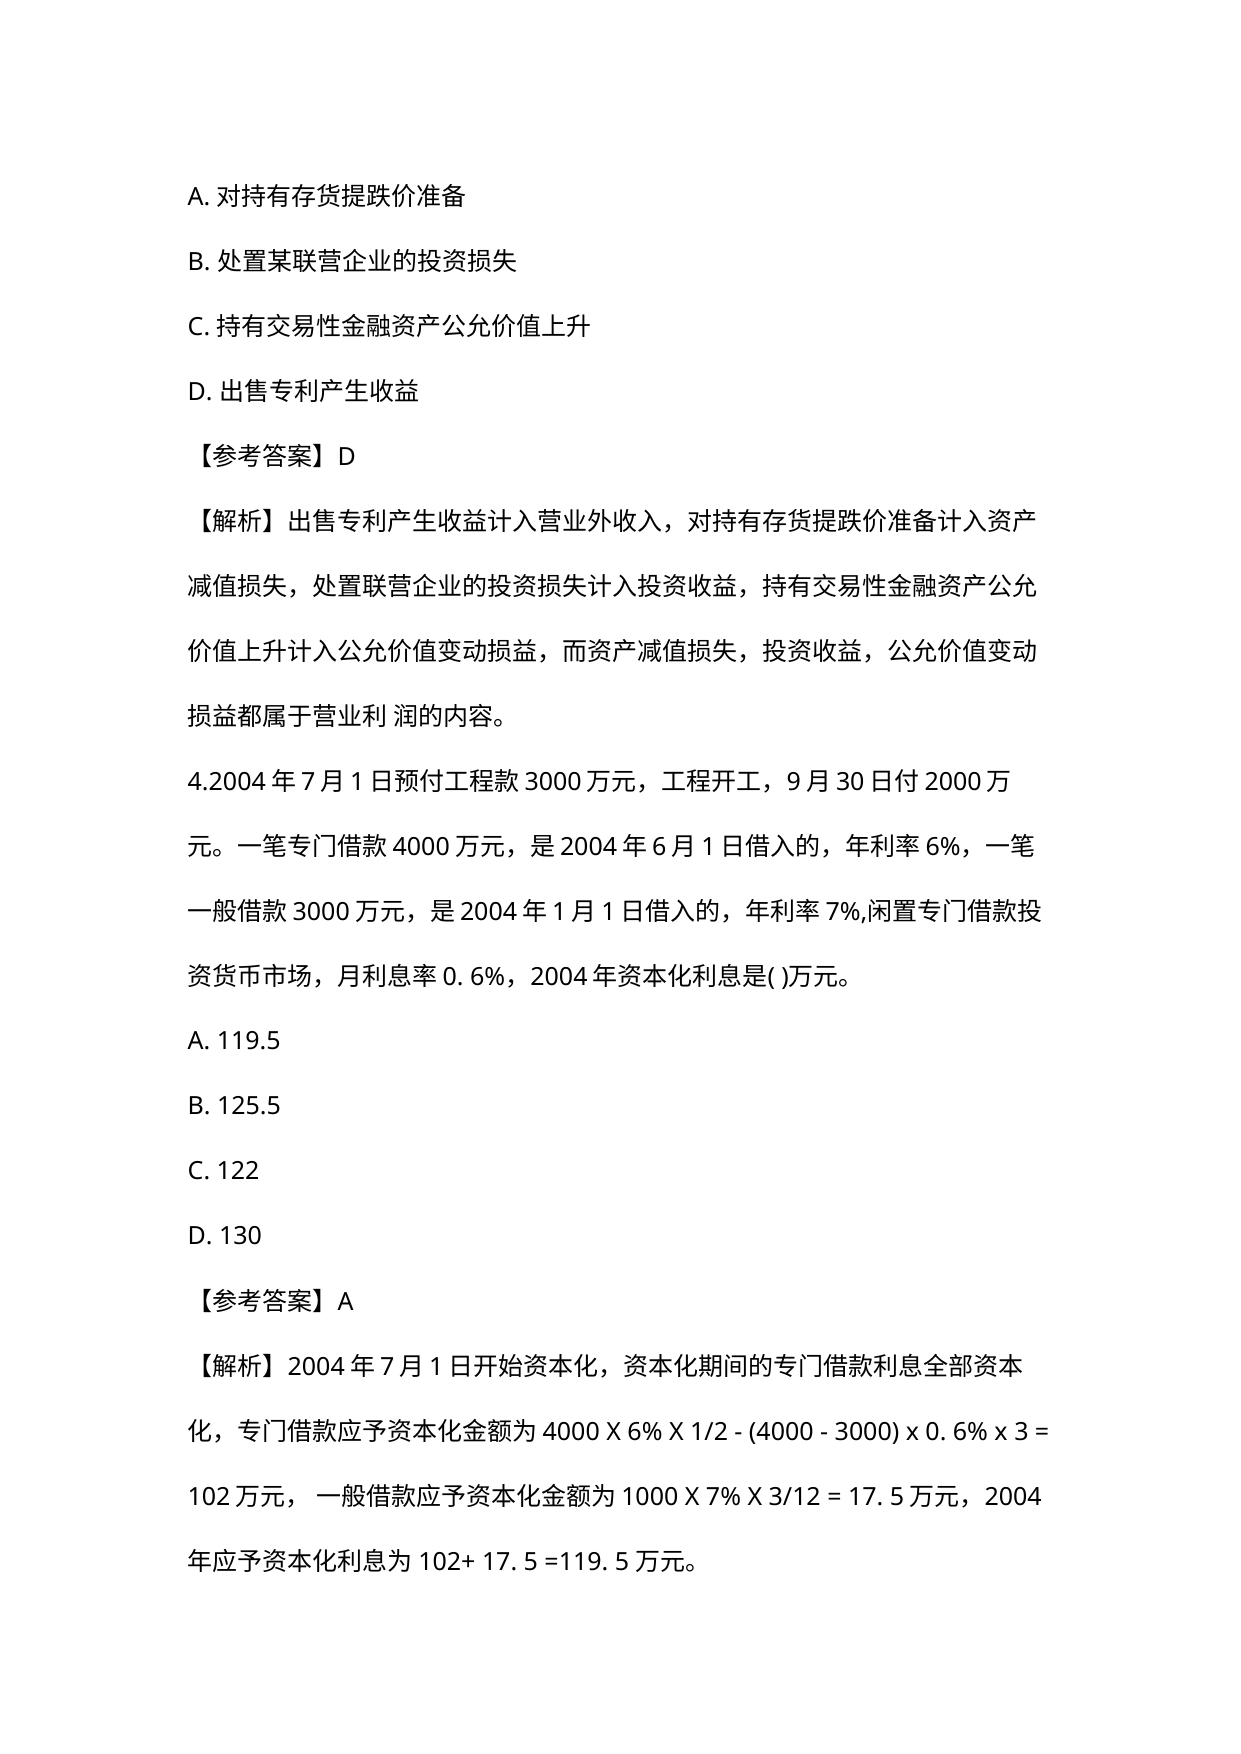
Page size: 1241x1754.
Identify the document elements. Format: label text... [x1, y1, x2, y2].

text 4.2004年7月1日预付工程款3000万元，工程开工，9月30日付2000万元。一笔专门借款4000万元，是2004年6月1日借入的，年利率6%，一笔一般借款3000万元，是2004年1月1日借入的，年利率7%,闲置专门借款投资货币市场，月利息率0. 6%，2004年资本化利息是( )万元。 [187, 747, 1053, 1007]
text 【解析】出售专利产生收益计入营业外收入，对持有存货提跌价准备计入资产减值损失，处置联营企业的投资损失计入投资收益，持有交易性金融资产公允价值上升计入公允价值变动损益，而资产减值损失，投资收益，公允价值变动损益都属于营业利 润的内容。 [187, 487, 1053, 747]
text C. 122 [187, 1137, 1053, 1202]
text 【解析】2004年7月1日开始资本化，资本化期间的专门借款利息全部资本化，专门借款应予资本化金额为4000 X 6% X 1/2 - (4000 - 3000) x 0. 6% x 3 = 102万元， 一般借款应予资本化金额为1000 X 7% X 3/12 = 17. 5万元，2004年应予资本化利息为 102+ 17. 5 =119. 5 万元。 [187, 1332, 1053, 1592]
text B. 125.5 [187, 1072, 1053, 1137]
text D. 出售专利产生收益 [187, 357, 1053, 422]
text A. 119.5 [187, 1007, 1053, 1072]
text D. 130 [187, 1202, 1053, 1267]
text B. 处置某联营企业的投资损失 [187, 227, 1053, 292]
text 【参考答案】D [187, 422, 1053, 487]
text C. 持有交易性金融资产公允价值上升 [187, 292, 1053, 357]
text 【参考答案】A [187, 1267, 1053, 1332]
text A. 对持有存货提跌价准备 [187, 162, 1053, 227]
